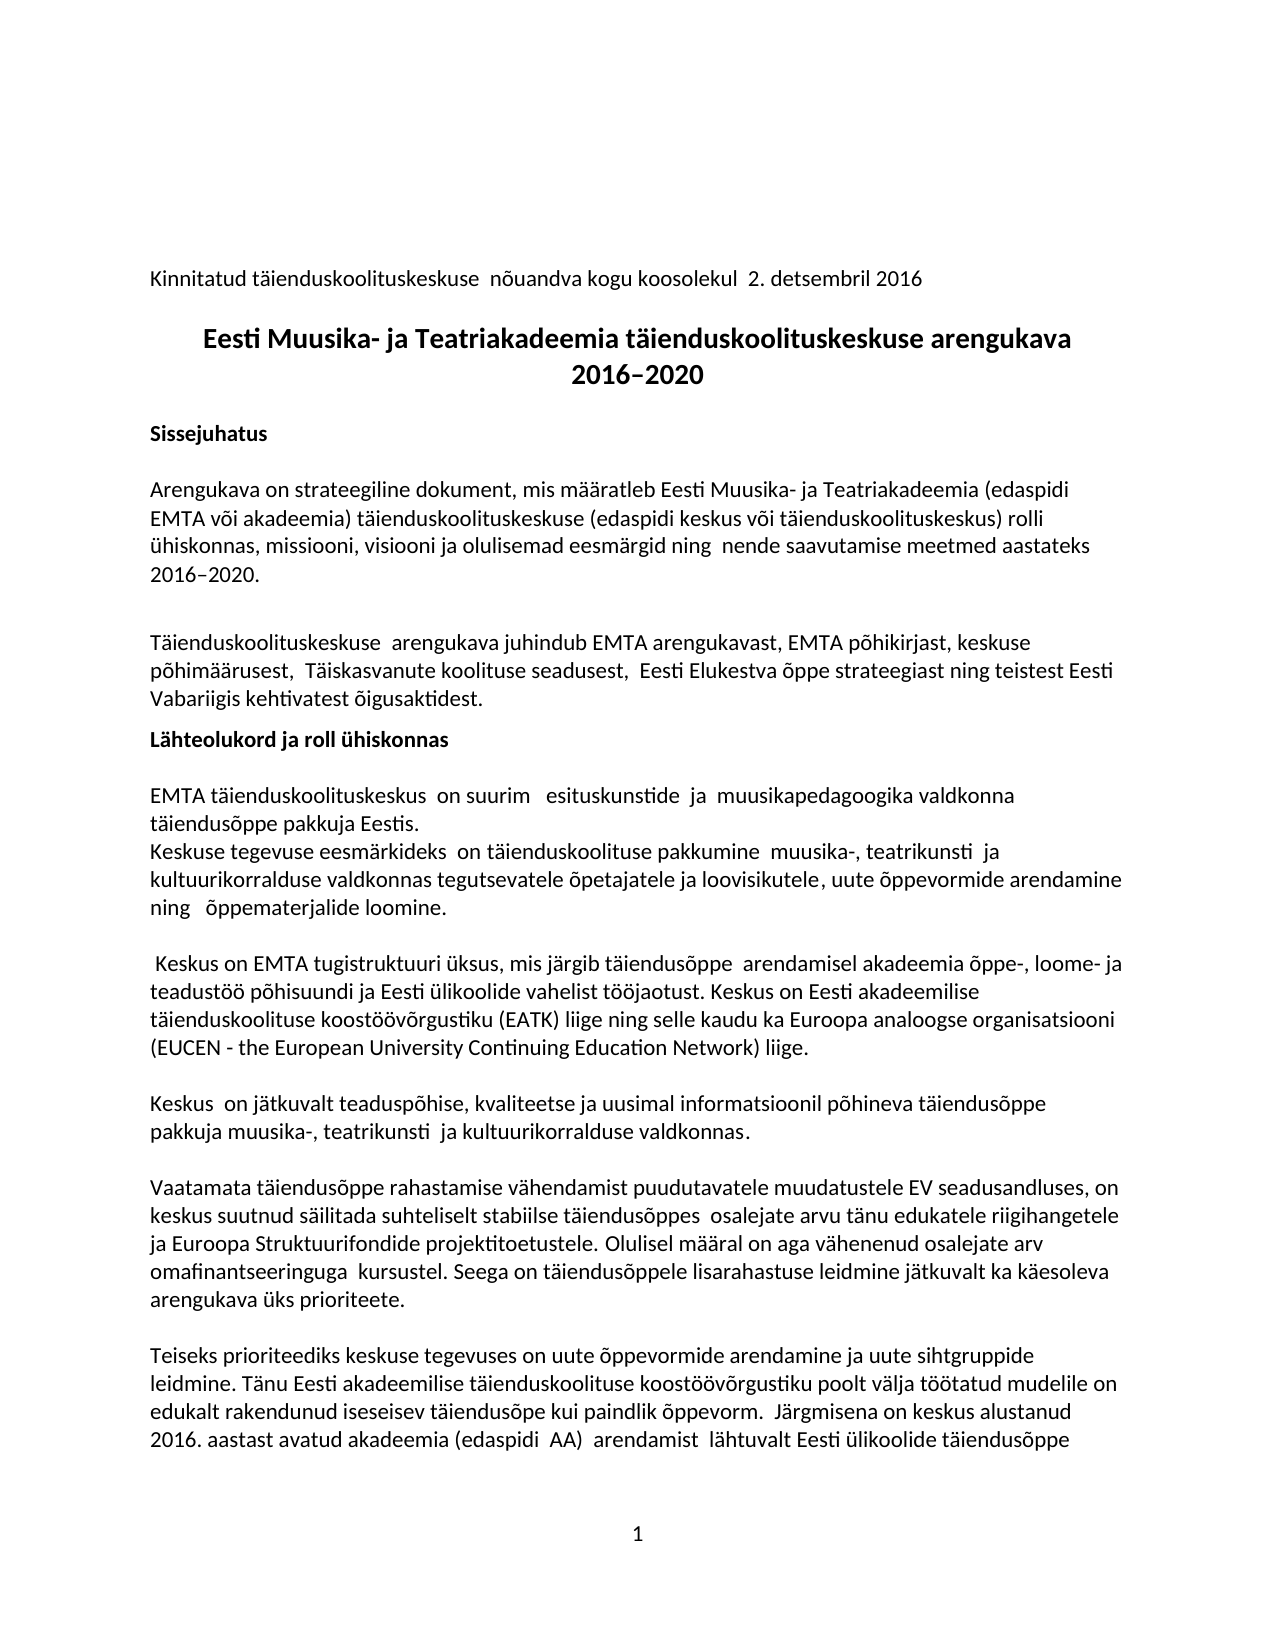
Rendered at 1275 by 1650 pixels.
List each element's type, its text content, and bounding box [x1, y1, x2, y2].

text Vaatamata täiendusõppe rahastamise vähendamist puudutavatele muudatustele EV seadusandluses, on keskus suutnud säilitada suhteliselt stabiilse täiendusõppes osalejate arvu tänu edukatele riigihangetele ja Euroopa Struktuurifondide projektitoetustele. Olulisel määral on aga vähenenud osalejate arv omafinantseeringuga kursustel. Seega on täiendusõppele lisarahastuse leidmine jätkuvalt ka käesoleva arengukava üks prioriteete. [150, 1173, 1125, 1313]
text Täienduskoolituskeskuse arengukava juhindub EMTA arengukavast, EMTA põhikirjast, keskuse põhimäärusest, Täiskasvanute koolituse seadusest, Eesti Elukestva õppe strateegiast ning teistest Eesti Vabariigis kehtivatest õigusaktidest. [150, 628, 1125, 712]
text Keskuse tegevuse eesmärkideks on täienduskoolituse pakkumine muusika-, teatrikunsti ja kultuurikorralduse valdkonnas tegutsevatele õpetajatele ja loovisikutele, uute õppevormide arendamine ning õppematerjalide loomine. [150, 837, 1125, 921]
text Keskus on jätkuvalt teaduspõhise, kvaliteetse ja uusimal informatsioonil põhineva täiendusõppe pakkuja muusika-, teatrikunsti ja kultuurikorralduse valdkonnas. [150, 1089, 1125, 1145]
text Sissejuhatus [150, 419, 1125, 448]
text Arengukava on strateegiline dokument, mis määratleb Eesti Muusika- ja Teatriakadeemia (edaspidi EMTA või akadeemia) täienduskoolituskeskuse (edaspidi keskus või täienduskoolituskeskus) rolli ühiskonnas, missiooni, visiooni ja olulisemad eesmärgid ning nende saavutamise meetmed aastateks 2016–2020. [150, 476, 1125, 588]
text Kinnitatud täienduskoolituskeskuse nõuandva kogu koosolekul 2. detsembril 2016 [150, 264, 1125, 292]
text Eesti Muusika- ja Teatriakadeemia täienduskoolituskeskuse arengukava 2016–2020 [150, 320, 1125, 392]
text Keskus on EMTA tugistruktuuri üksus, mis järgib täiendusõppe arendamisel akadeemia õppe-, loome- ja teadustöö põhisuundi ja Eesti ülikoolide vahelist tööjaotust. Keskus on Eesti akadeemilise täienduskoolituse koostöövõrgustiku (EATK) liige ning selle kaudu ka Euroopa analoogse organisatsiooni (EUCEN - the European University Continuing Education Network) liige. [150, 949, 1125, 1061]
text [150, 1341, 1125, 1453]
text Lähteolukord ja roll ühiskonnas [150, 725, 1125, 753]
text EMTA täienduskoolituskeskus on suurim esituskunstide ja muusikapedagoogika valdkonna täiendusõppe pakkuja Eestis. [150, 781, 1125, 837]
